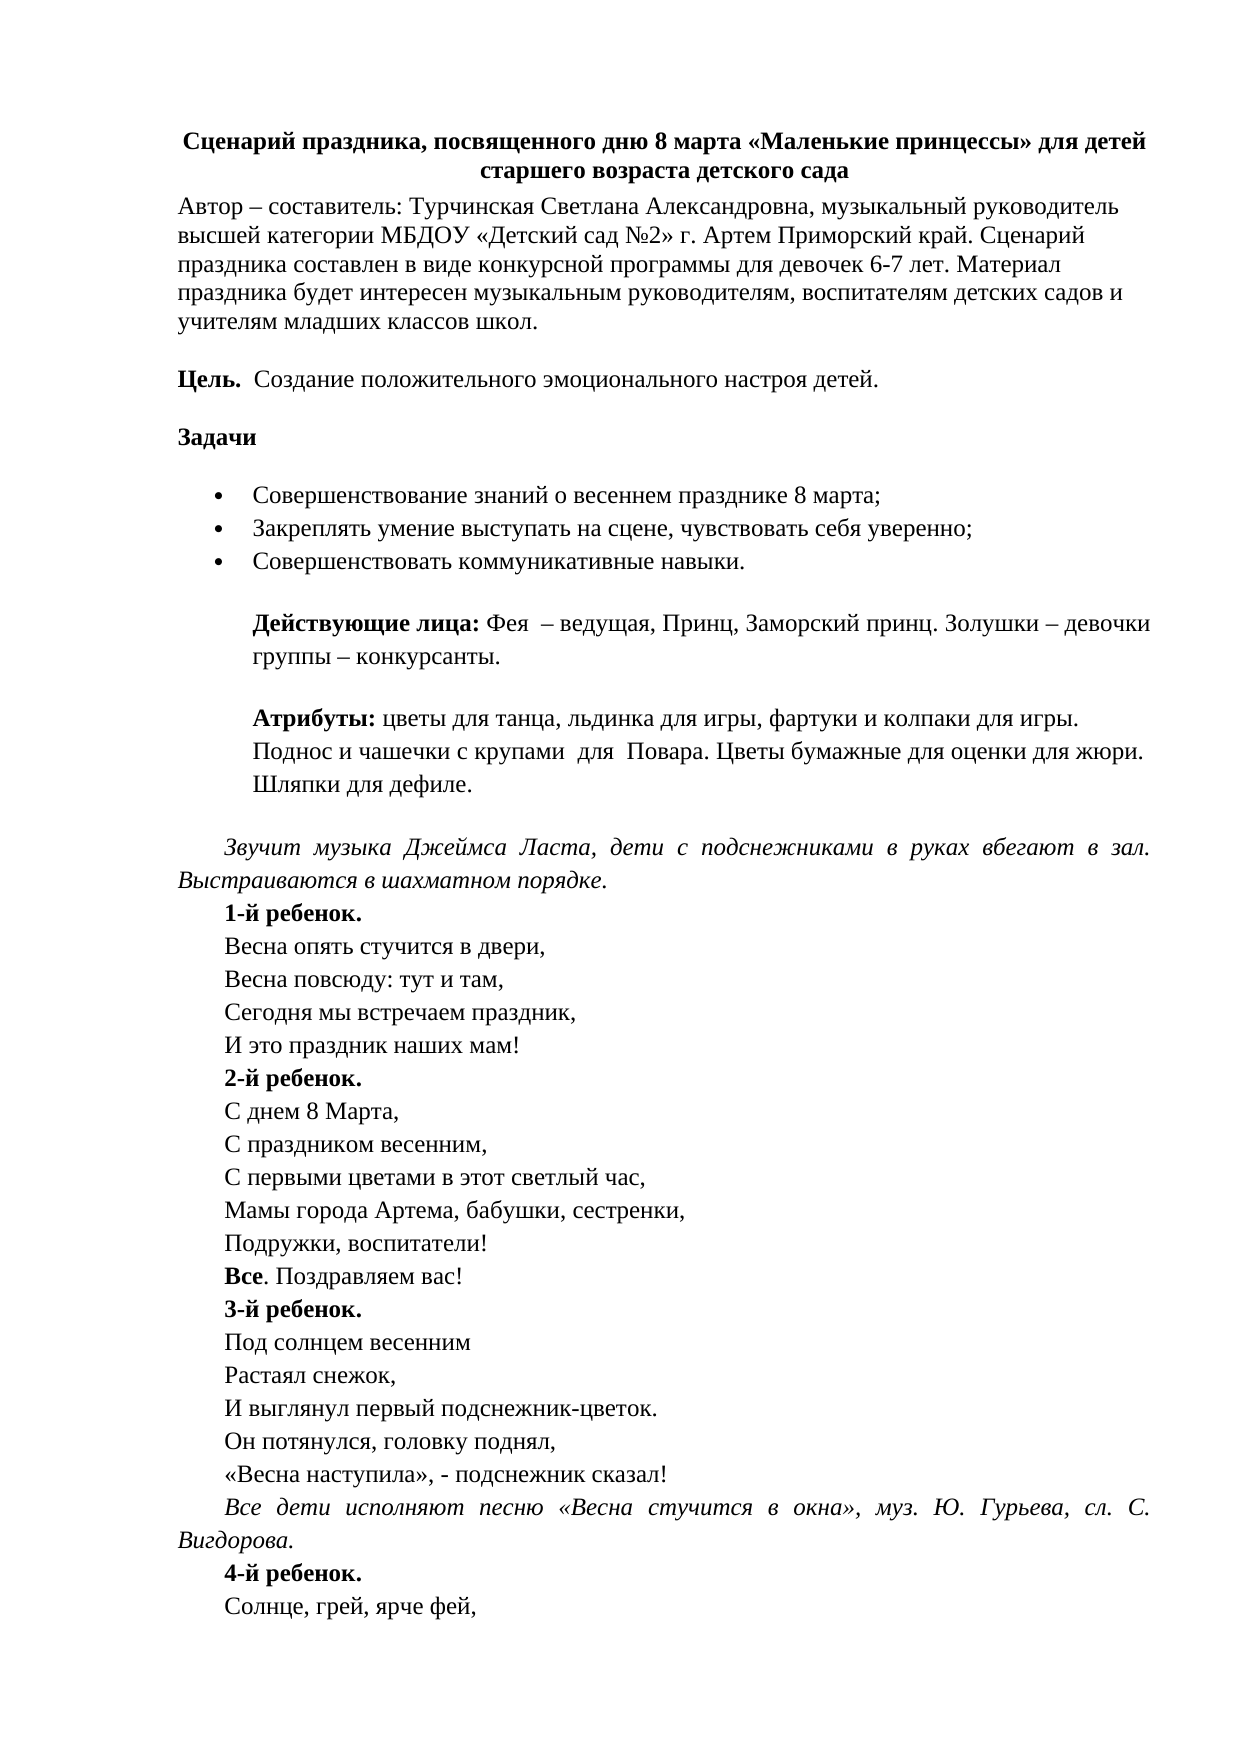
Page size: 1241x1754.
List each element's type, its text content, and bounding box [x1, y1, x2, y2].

text 4-й ребенок. [177, 1558, 1152, 1587]
subtitle Сценарий праздника, посвященного дню 8 марта «Маленькие принцессы» для детей старшего возраста детского сада [177, 126, 1152, 183]
text С днем 8 Марта, [177, 1096, 1152, 1124]
text Действующие лица: Фея – ведущая, Принц, Заморский принц. Золушки – девочки группы – конкурсанты. [252, 608, 1152, 670]
text 3-й ребенок. [177, 1294, 1152, 1323]
text Под солнцем весенним [177, 1327, 1152, 1356]
text Звучит музыка Джеймса Ласта, дети с подснежниками в руках вбегают в зал. Выстраиваются в шахматном порядке. [177, 832, 1152, 893]
text Сегодня мы встречаем праздник, [177, 997, 1152, 1026]
text Атрибуты: цветы для танца, льдинка для игры, фартуки и колпаки для игры. Поднос и чашечки с крупами для Повара. Цветы бумажные для оценки для жюри. Шляпки для дефиле. [252, 703, 1152, 798]
text Солнце, грей, ярче фей, [177, 1591, 1152, 1620]
subtitle Автор – составитель: Турчинская Светлана Александровна, музыкальный руководитель высшей категории МБДОУ «Детский сад №2» г. Артем Приморский край. Сценарий праздника составлен в виде конкурсной программы для девочек 6-7 лет. Материал праздника будет интересен музыкальным руководителям, воспитателям детских садов и учителям младших классов школ. [177, 191, 1152, 335]
text 1-й ребенок. [177, 898, 1152, 926]
text С первыми цветами в этот светлый час, [177, 1162, 1152, 1191]
text Все. Поздравляем вас! [177, 1261, 1152, 1290]
text Он потянулся, головку поднял, [177, 1426, 1152, 1455]
text 2-й ребенок. [177, 1063, 1152, 1092]
text Мамы города Артема, бабушки, сестренки, [177, 1195, 1152, 1224]
text С праздником весенним, [177, 1129, 1152, 1158]
text Все дети исполняют песню «Весна стучится в окна», муз. Ю. Гурьева, сл. С. Вигдорова. [177, 1492, 1152, 1554]
text «Весна наступила», - подснежник сказал! [177, 1459, 1152, 1488]
text Задачи [177, 422, 1152, 451]
text Подружки, воспитатели! [177, 1228, 1152, 1257]
text Цель. Создание положительного эмоционального настроя детей. [177, 364, 1152, 393]
list Закреплять умение выступать на сцене, чувствовать себя уверенно; [215, 513, 1152, 542]
text И это праздник наших мам! [177, 1030, 1152, 1058]
text Растаял снежок, [177, 1360, 1152, 1389]
text И выглянул первый подснежник-цветок. [177, 1393, 1152, 1422]
list Совершенствовать коммуникативные навыки. [215, 546, 1152, 575]
text Весна опять стучится в двери, [177, 931, 1152, 959]
list Совершенствование знаний о весеннем празднике 8 марта; [215, 480, 1152, 509]
text Весна повсюду: тут и там, [177, 964, 1152, 992]
